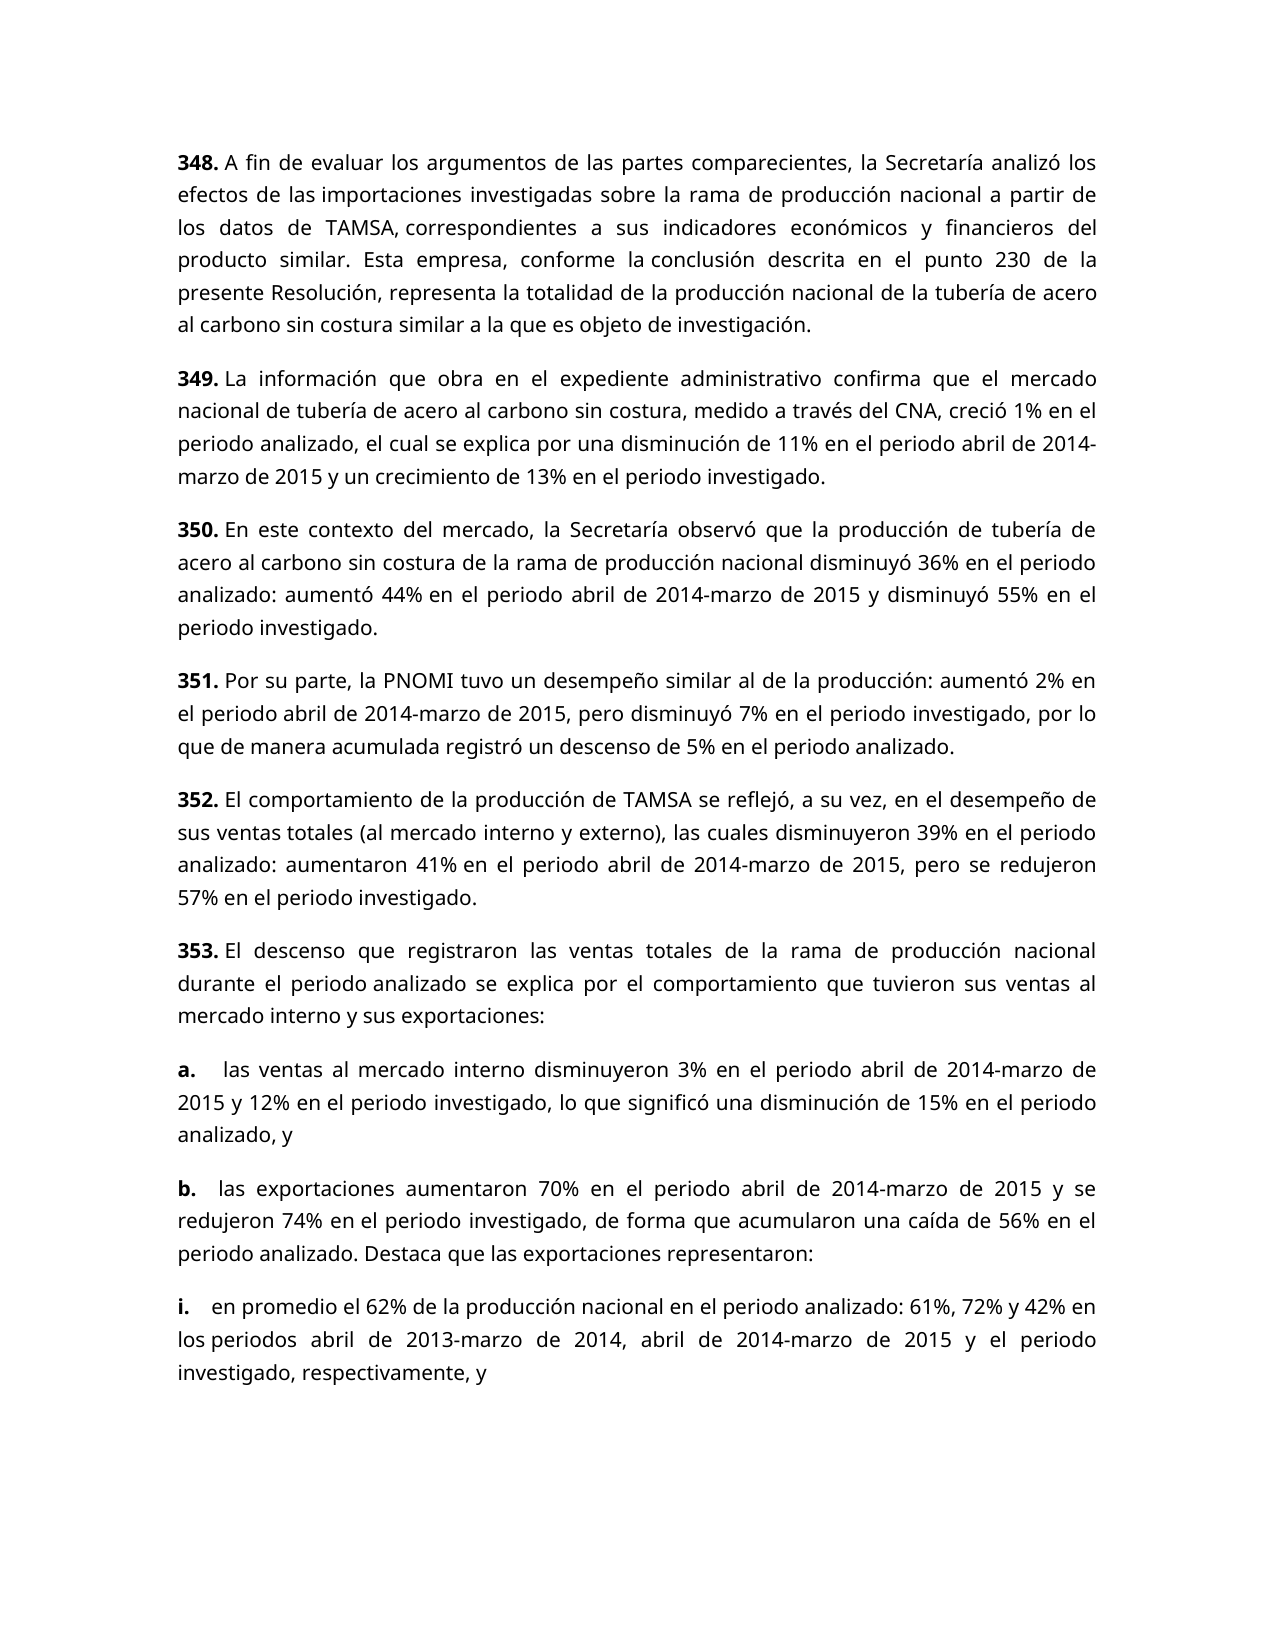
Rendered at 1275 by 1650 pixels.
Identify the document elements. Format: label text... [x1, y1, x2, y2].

text 352. El comportamiento de la producción de TAMSA se reflejó, a su vez, en el desempeño de sus ventas totales (al mercado interno y externo), las cuales disminuyeron 39% en el periodo analizado: aumentaron 41% en el periodo abril de 2014-marzo de 2015, pero se redujeron 57% en el periodo investigado. [177, 785, 1098, 911]
text 353. El descenso que registraron las ventas totales de la rama de producción nacional durante el periodo analizado se explica por el comportamiento que tuvieron sus ventas al mercado interno y sus exportaciones: [177, 936, 1098, 1030]
text 351. Por su parte, la PNOMI tuvo un desempeño similar al de la producción: aumentó 2% en el periodo abril de 2014-marzo de 2015, pero disminuyó 7% en el periodo investigado, por lo que de manera acumulada registró un descenso de 5% en el periodo analizado. [177, 667, 1098, 760]
text b. las exportaciones aumentaron 70% en el periodo abril de 2014-marzo de 2015 y se redujeron 74% en el periodo investigado, de forma que acumularon una caída de 56% en el periodo analizado. Destaca que las exportaciones representaron: [177, 1174, 1098, 1267]
text 350. En este contexto del mercado, la Secretaría observó que la producción de tubería de acero al carbono sin costura de la rama de producción nacional disminuyó 36% en el periodo analizado: aumentó 44% en el periodo abril de 2014-marzo de 2015 y disminuyó 55% en el periodo investigado. [177, 515, 1098, 642]
text 348. A fin de evaluar los argumentos de las partes comparecientes, la Secretaría analizó los efectos de las importaciones investigadas sobre la rama de producción nacional a partir de los datos de TAMSA, correspondientes a sus indicadores económicos y financieros del producto similar. Esta empresa, conforme la conclusión descrita en el punto 230 de la presente Resolución, representa la totalidad de la producción nacional de la tubería de acero al carbono sin costura similar a la que es objeto de investigación. [177, 148, 1098, 339]
text a. las ventas al mercado interno disminuyeron 3% en el periodo abril de 2014-marzo de 2015 y 12% en el periodo investigado, lo que significó una disminución de 15% en el periodo analizado, y [177, 1055, 1098, 1149]
text 349. La información que obra en el expediente administrativo confirma que el mercado nacional de tubería de acero al carbono sin costura, medido a través del CNA, creció 1% en el periodo analizado, el cual se explica por una disminución de 11% en el periodo abril de 2014-marzo de 2015 y un crecimiento de 13% en el periodo investigado. [177, 364, 1098, 490]
text i. en promedio el 62% de la producción nacional en el periodo analizado: 61%, 72% y 42% en los periodos abril de 2013-marzo de 2014, abril de 2014-marzo de 2015 y el periodo investigado, respectivamente, y [177, 1292, 1098, 1386]
